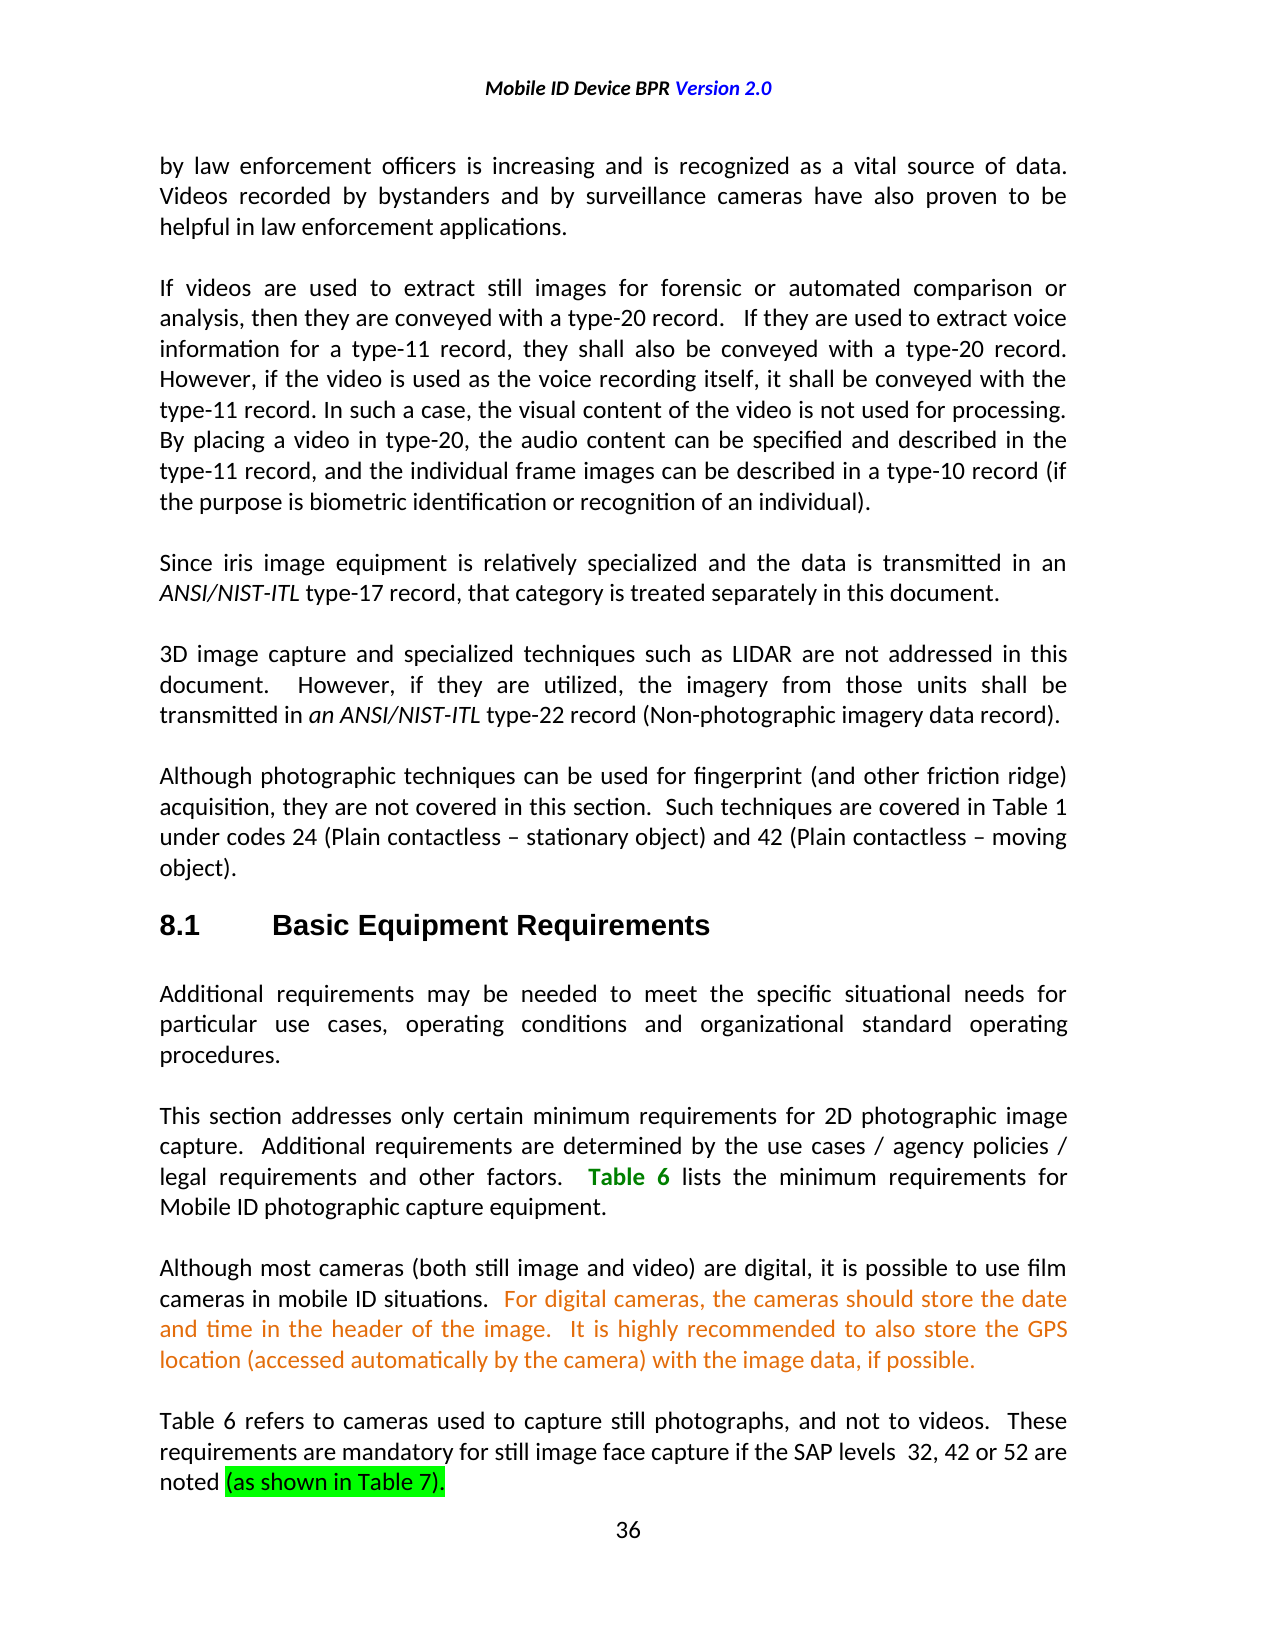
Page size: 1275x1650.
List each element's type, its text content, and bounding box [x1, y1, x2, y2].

text Additional requirements may be needed to meet the specific situational needs for particular use cases, operating conditions and organizational standard operating procedures. [159, 978, 1069, 1069]
text This section addresses certain minimum requirements for 2D photographic image capture. Additional requirements are determined by the use cases / agency policies / legal requirements and other factors. 6lists the minimum requirements for Mobile ID photographic capture equipment. [159, 1100, 1069, 1222]
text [159, 150, 1069, 242]
subtitle Basic Equipment Requirements [159, 907, 1069, 941]
text 3D image capture and specialized techniques such as LIDAR are not addressed in this document. However, if they are utilized, the imagery from those units shall be transmitted in an ANSI/NIST-ITL type-22 record. [159, 638, 1069, 730]
text Although most cameras (both still image and video) are digital, it is possible to use film cameras in mobile ID situations. For digital cameras, the cameras should store the date and time in the header of the image. It is highly recommended to also store the GPS location (accessed automatically by the camera) with the image data, if possible. [159, 1252, 1069, 1374]
text Since iris image equipment is relatively specialized and the data is transmitted in an ANSI/NISTITL type-17 record, that category is treated separately in this document. [159, 547, 1069, 608]
text Although photographic techniques can be used for fingerprint (and other friction ridge) acquisition, they are not covered in this section. Such techniques are covered in Table 1 under codes 24 (Plain contactless – stationary object) and 42 (Plain contactless – moving object). [159, 760, 1069, 882]
text If videos are used to extract still images for forensic or automated comparison or analysis, then they are conveyed with a type-20 record. If they are used to extract voice information for a type-11 record, they shall also be conveyed with a type-20 record. However, if the video is used as the voice recording itself, it shall be conveyed with the type-11 record. In such a case, the visual content of the video is not used for processing. By placing a video in type-20, the audio content can be specified and described in the type-11 record, and the individual frame images can be described in a type-10 record (if the purpose is biometric identification or recognition of an individual). [159, 272, 1069, 516]
text 6refers to cameras used to capture still photographs, and notvideos. These requirements are mandatory for still image face capture if the SAP levels 32, 42 or 52 are noted (as shown in 7). [159, 1405, 1069, 1497]
